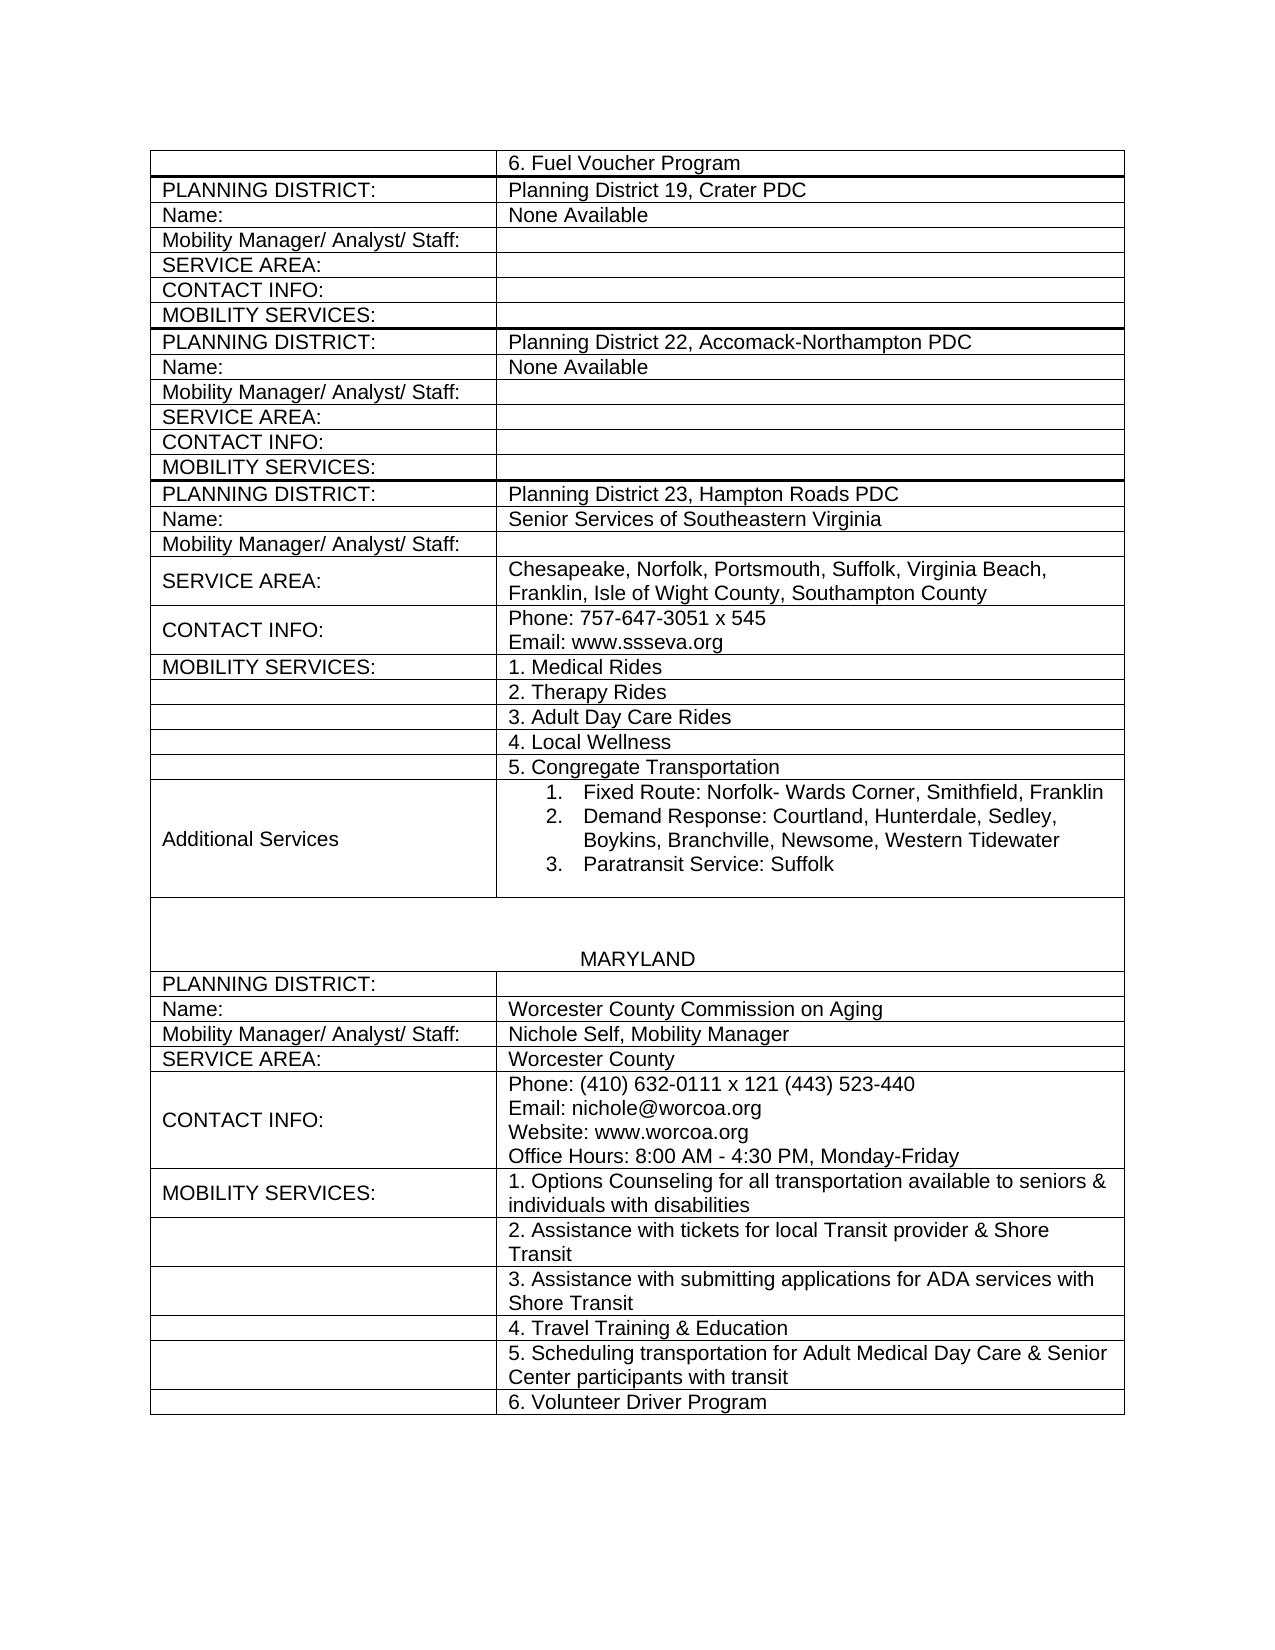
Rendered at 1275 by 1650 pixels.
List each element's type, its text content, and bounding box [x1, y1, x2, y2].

table_cell [151, 1218, 496, 1266]
table_cell Name: [151, 507, 496, 531]
table_cell PLANNING DISTRICT: [151, 178, 496, 202]
table_cell [151, 680, 496, 704]
table_cell [497, 532, 1124, 556]
table_cell Mobility Manager/ Analyst/ Staff: [151, 1022, 496, 1046]
table_cell MOBILITY SERVICES: [151, 455, 496, 479]
table_cell Mobility Manager/ Analyst/ Staff: [151, 380, 496, 404]
table_cell [497, 228, 1124, 252]
table_cell 2. Therapy Rides [497, 680, 1124, 704]
table_cell CONTACT INFO: [151, 606, 496, 654]
table_cell SERVICE AREA: [151, 1047, 496, 1071]
table_cell [151, 1390, 496, 1413]
table_cell Fixed Route: Norfolk- Wards Corner, Smithfield, Franklin Demand Response: Courtland, Hunterdale, Sedley, Boykins, Branchville, Newsome, Western Tidewater Paratransit Service: Suffolk [497, 780, 1124, 897]
table_cell 4. Local Wellness [497, 730, 1124, 754]
table_cell Name: [151, 203, 496, 227]
table_cell Planning District 22, Accomack-Northampton PDC [497, 330, 1124, 354]
table_cell [497, 405, 1124, 429]
table_cell MOBILITY SERVICES: [151, 655, 496, 679]
table_cell MOBILITY SERVICES: [151, 303, 496, 327]
table_cell 2. Assistance with tickets for local Transit provider & Shore Transit [497, 1218, 1124, 1266]
table_cell PLANNING DISTRICT: [151, 330, 496, 354]
table_cell CONTACT INFO: [151, 278, 496, 302]
table_cell Worcester County Commission on Aging [497, 997, 1124, 1021]
table_cell CONTACT INFO: [151, 430, 496, 454]
table_cell Chesapeake, Norfolk, Portsmouth, Suffolk, Virginia Beach, Franklin, Isle of Wight County, Southampton County [497, 557, 1124, 605]
table_cell None Available [497, 203, 1124, 227]
table_cell SERVICE AREA: [151, 405, 496, 429]
table_cell [151, 1341, 496, 1388]
table_cell Planning District 19, Crater PDC [497, 178, 1124, 202]
table_cell Phone: (410) 632-0111 x 121 (443) 523-440 Email: nichole@worcoa.org Website: www.worcoa.org Office Hours: 8:00 AM - 4:30 PM, Monday-Friday [497, 1072, 1124, 1168]
table_cell [497, 278, 1124, 302]
table_cell PLANNING DISTRICT: [151, 482, 496, 506]
table_cell Mobility Manager/ Analyst/ Staff: [151, 532, 496, 556]
table_cell Worcester County [497, 1047, 1124, 1071]
table_cell [151, 730, 496, 754]
table_cell 5. Scheduling transportation for Adult Medical Day Care & Senior Center participants with transit [497, 1341, 1124, 1388]
table_cell [497, 430, 1124, 454]
table_cell 3. Assistance with submitting applications for ADA services with Shore Transit [497, 1267, 1124, 1314]
table_cell [497, 253, 1124, 277]
table_cell [497, 380, 1124, 404]
table_cell 1. Options Counseling for all transportation available to seniors & individuals with disabilities [497, 1169, 1124, 1217]
table_cell [497, 972, 1124, 996]
table_cell SERVICE AREA: [151, 253, 496, 277]
table_cell PLANNING DISTRICT: [151, 972, 496, 996]
table_cell SERVICE AREA: [151, 557, 496, 605]
table_cell 3. Adult Day Care Rides [497, 705, 1124, 729]
table_cell Name: [151, 997, 496, 1021]
table_cell Additional Services [151, 780, 496, 897]
table_cell Mobility Manager/ Analyst/ Staff: [151, 228, 496, 252]
table_cell Name: [151, 355, 496, 379]
table_cell Senior Services of Southeastern Virginia [497, 507, 1124, 531]
table_cell 1. Medical Rides [497, 655, 1124, 679]
table_cell MOBILITY SERVICES: [151, 1169, 496, 1217]
table_cell [151, 151, 496, 175]
table_cell Planning District 23, Hampton Roads PDC [497, 482, 1124, 506]
table_cell [151, 705, 496, 729]
table_cell CONTACT INFO: [151, 1072, 496, 1168]
table_cell [151, 755, 496, 779]
table_cell Nichole Self, Mobility Manager [497, 1022, 1124, 1046]
table_cell 4. Travel Training & Education [497, 1316, 1124, 1339]
table_cell 5. Congregate Transportation [497, 755, 1124, 779]
table_cell 6. Fuel Voucher Program [497, 151, 1124, 175]
table_cell [151, 1316, 496, 1339]
table_cell None Available [497, 355, 1124, 379]
table_cell MARYLAND [151, 898, 1124, 971]
table_cell [151, 1267, 496, 1314]
table_cell 6. Volunteer Driver Program [497, 1390, 1124, 1413]
table_cell [497, 455, 1124, 479]
table_cell [497, 303, 1124, 327]
table_cell Phone: 757-647-3051 x 545 Email: www.ssseva.org [497, 606, 1124, 654]
